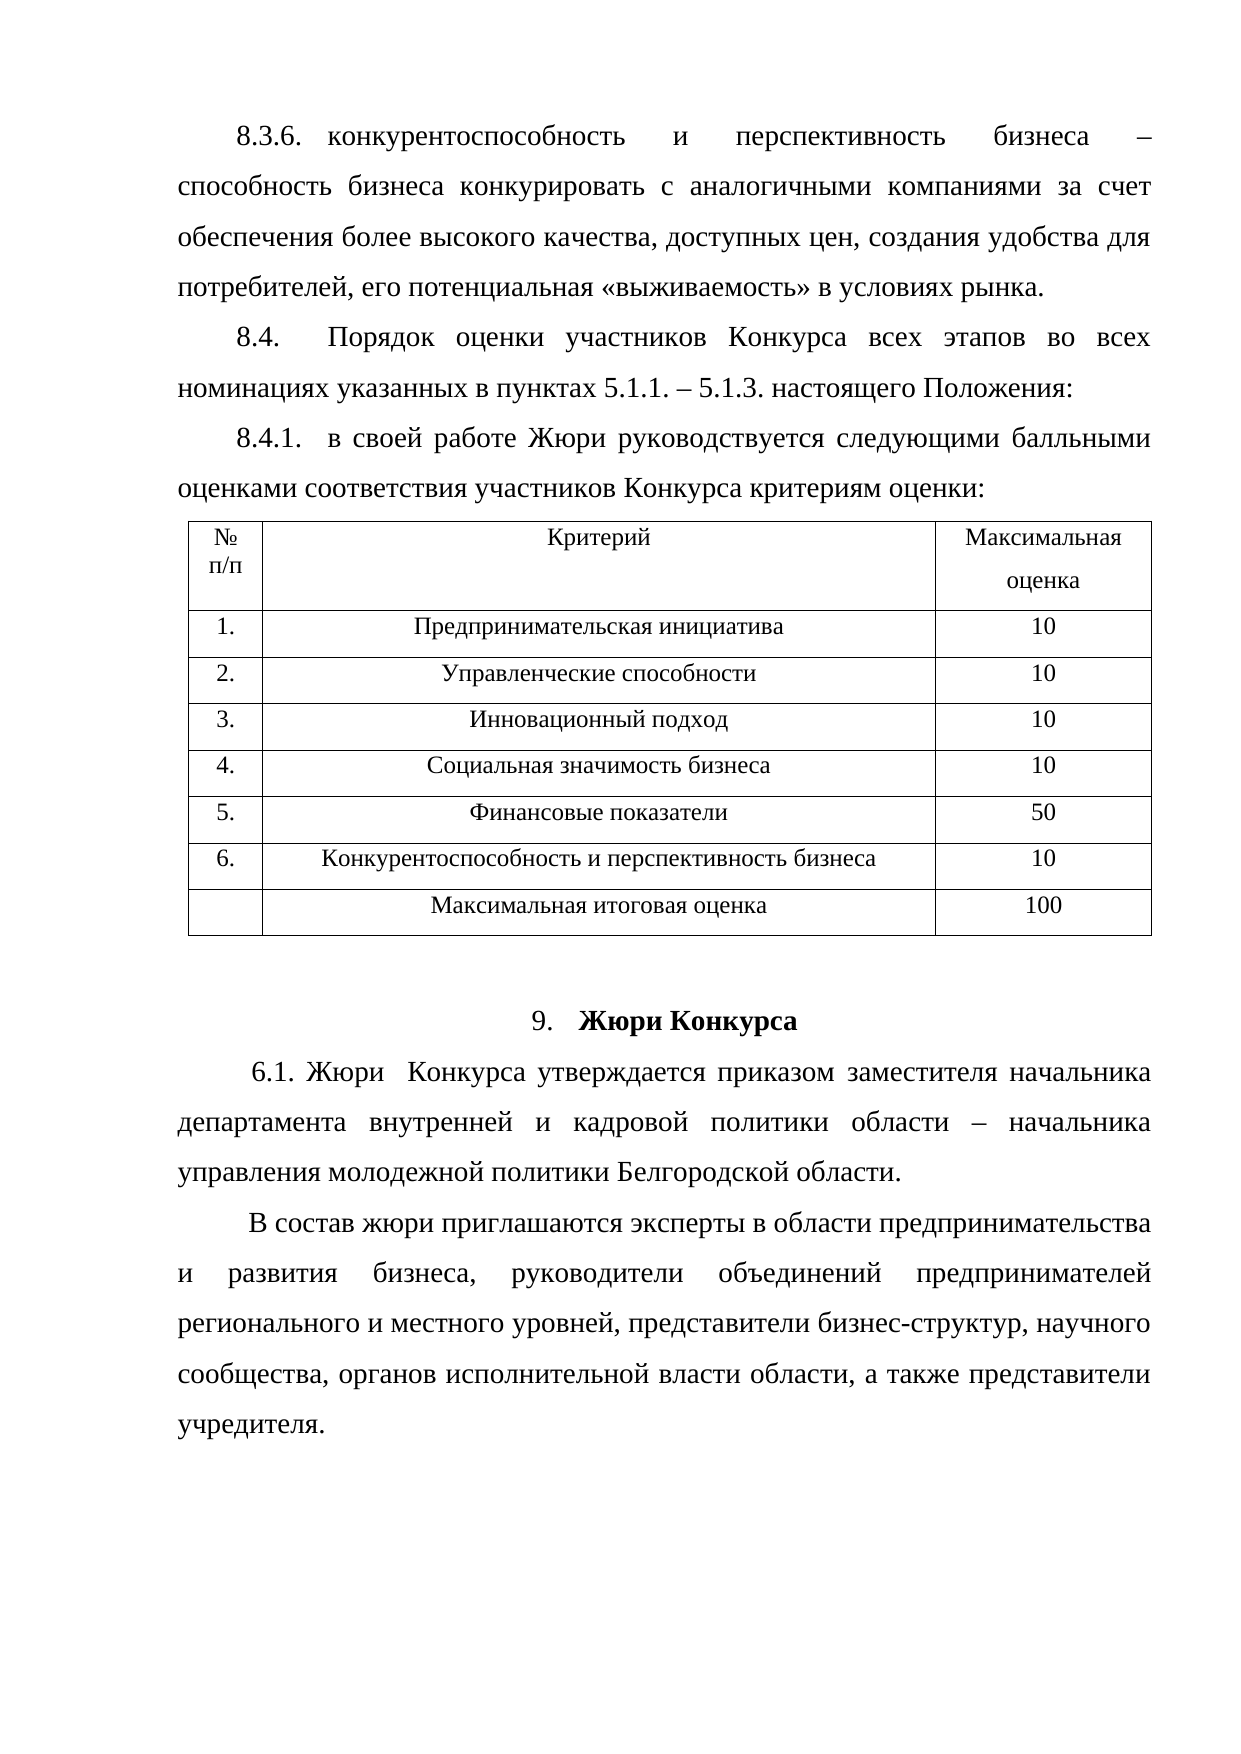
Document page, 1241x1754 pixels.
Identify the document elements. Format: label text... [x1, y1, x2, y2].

table_cell [189, 890, 262, 935]
table_cell Инновационный подход [263, 704, 935, 749]
table_cell 1. [189, 611, 262, 657]
table_cell 100 [936, 890, 1151, 935]
text В состав жюри приглашаются эксперты в области предпринимательства и развития бизнеса, руководители объединений предпринимателей регионального и местного уровней, представители бизнес-структур, научного сообщества, органов исполнительной власти области, а также представители учредителя. [177, 1205, 1152, 1439]
table_cell 5. [189, 797, 262, 842]
table_cell Финансовые показатели [263, 797, 935, 842]
table_cell Конкурентоспособность и перспективность бизнеса [263, 844, 935, 889]
table_cell 10 [936, 611, 1151, 657]
table_cell 10 [936, 704, 1151, 749]
table_header № п/п [189, 522, 262, 610]
table_cell 10 [936, 751, 1151, 796]
table_cell 3. [189, 704, 262, 749]
table_cell 4. [189, 751, 262, 796]
list Жюри Конкурса [177, 1003, 1152, 1037]
table_header Максимальная оценка [936, 522, 1151, 610]
table_cell 2. [189, 658, 262, 703]
table_cell Социальная значимость бизнеса [263, 751, 935, 796]
list конкурентоспособность и перспективность бизнеса – способность бизнеса конкурировать с аналогичными компаниями за счет обеспечения более высокого качества, доступных цен, создания удобства для потребителей, его потенциальная «выживаемость» в условиях рынка. [177, 118, 1152, 303]
table_cell 6. [189, 844, 262, 889]
table_cell Предпринимательская инициатива [263, 611, 935, 657]
table_cell 50 [936, 797, 1151, 842]
table_cell 10 [936, 658, 1151, 703]
table_cell 10 [936, 844, 1151, 889]
list Порядок оценки участников Конкурса всех этапов во всех номинациях указанных в пунктах 5.1.1. – 5.1.3. настоящего Положения: [177, 319, 1152, 403]
list в своей работе Жюри руководствуется следующими балльными оценками соответствия участников Конкурса критериям оценки: [177, 420, 1152, 504]
text 6.1. Жюри Конкурса утверждается приказом заместителя начальника департамента внутренней и кадровой политики области – начальника управления молодежной политики Белгородской области. [177, 1054, 1152, 1188]
table_cell Управленческие способности [263, 658, 935, 703]
table_header Критерий [263, 522, 935, 610]
table_cell Максимальная итоговая оценка [263, 890, 935, 935]
